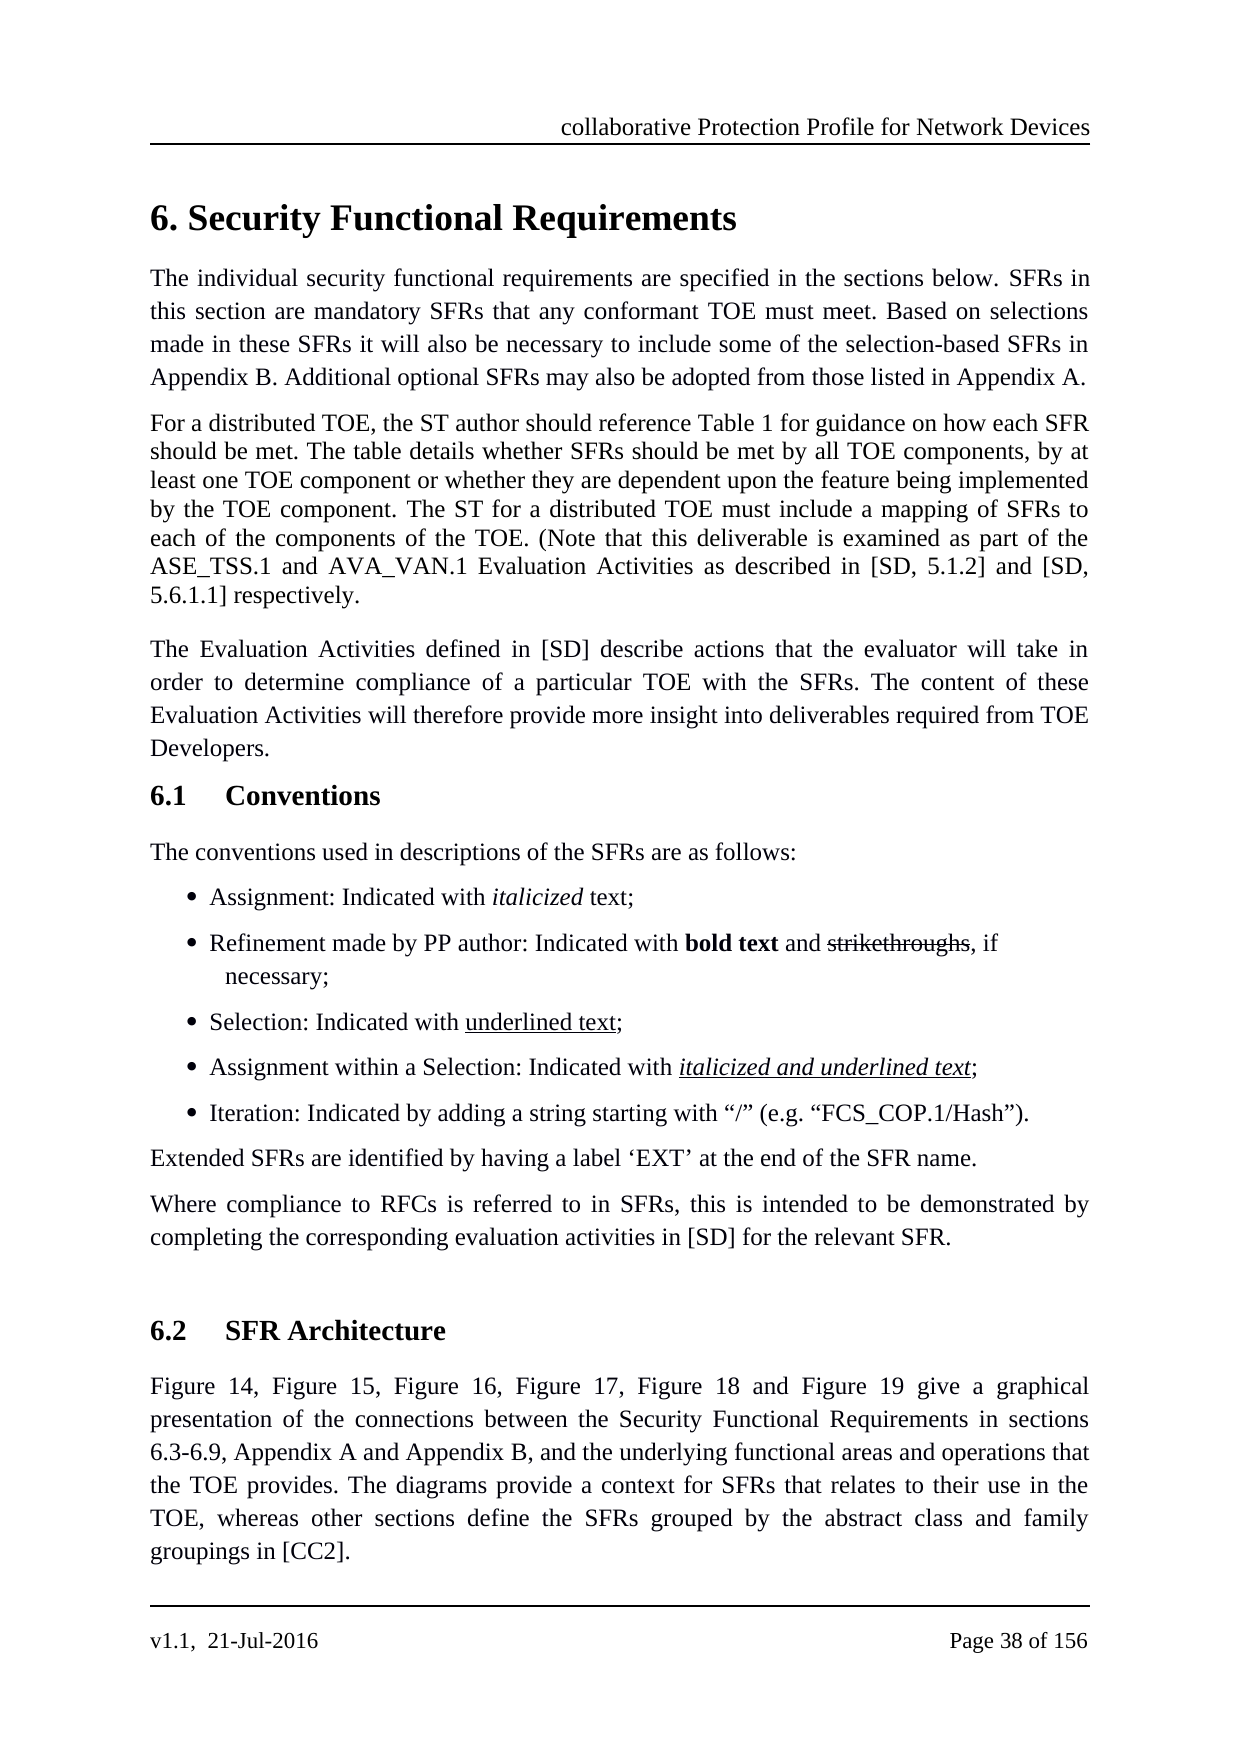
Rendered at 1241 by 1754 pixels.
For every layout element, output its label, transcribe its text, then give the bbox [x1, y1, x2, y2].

list Selection: Indicated with underlined text; [187, 1007, 1090, 1035]
text Extended SFRs are identified by having a label ‘EXT’ at the end of the SFR name. [150, 1143, 1090, 1172]
subtitle Security Functional Requirements [150, 195, 1090, 238]
list Refinement made by PP author: Indicated with bold text and strikethroughs, if necessary; [187, 928, 1090, 990]
list Assignment: Indicated with italicized text; [187, 882, 1090, 911]
text Where compliance to RFCs is referred to in SFRs, this is intended to be demonstrated by completing the corresponding evaluation activities in [SD] for the relevant SFR. [150, 1189, 1090, 1250]
text For a distributed TOE, the ST author should reference Table 1 for guidance on how each SFR should be met. The table details whether SFRs should be met by all TOE components, by at least one TOE component or whether they are dependent upon the feature being implemented by the TOE component. The ST for a distributed TOE must include a mapping of SFRs to each of the components of the TOE. (Note that this deliverable is examined as part of the ASE_TSS.1 and AVA_VAN.1 Evaluation Activities as described in [SD, 5.1.2] and [SD, 5.6.1.1] respectively. [150, 408, 1090, 609]
subtitle SFR Architecture [150, 1313, 1090, 1346]
list Assignment within a Selection: Indicated with italicized and underlined text; [187, 1052, 1090, 1081]
text Figure 14, Figure 15, Figure 16, Figure 17, Figure 18 and Figure 19 give a graphical presentation of the connections between the Security Functional Requirements in sections ‎6.3-‎6.9, Appendix ‎A and Appendix ‎B, and the underlying functional areas and operations that the TOE provides. The diagrams provide a context for SFRs that relates to their use in the TOE, whereas other sections define the SFRs grouped by the abstract class and family groupings in [CC2]. [150, 1371, 1090, 1565]
subtitle Conventions [150, 778, 1090, 812]
list Iteration: Indicated by adding a string starting with “/” (e.g. “FCS_COP.1/Hash”). [187, 1098, 1090, 1126]
text The individual security functional requirements are specified in the sections below. SFRs in this section are mandatory SFRs that any conformant TOE must meet. Based on selections made in these SFRs it will also be necessary to include some of the selection-based SFRs in Appendix ‎B. Additional optional SFRs may also be adopted from those listed in Appendix ‎A. [150, 263, 1090, 391]
text The conventions used in descriptions of the SFRs are as follows: [150, 837, 1090, 866]
text The Evaluation Activities defined in [SD] describe actions that the evaluator will take in order to determine compliance of a particular TOE with the SFRs. The content of these Evaluation Activities will therefore provide more insight into deliverables required from TOE Developers. [150, 634, 1090, 762]
